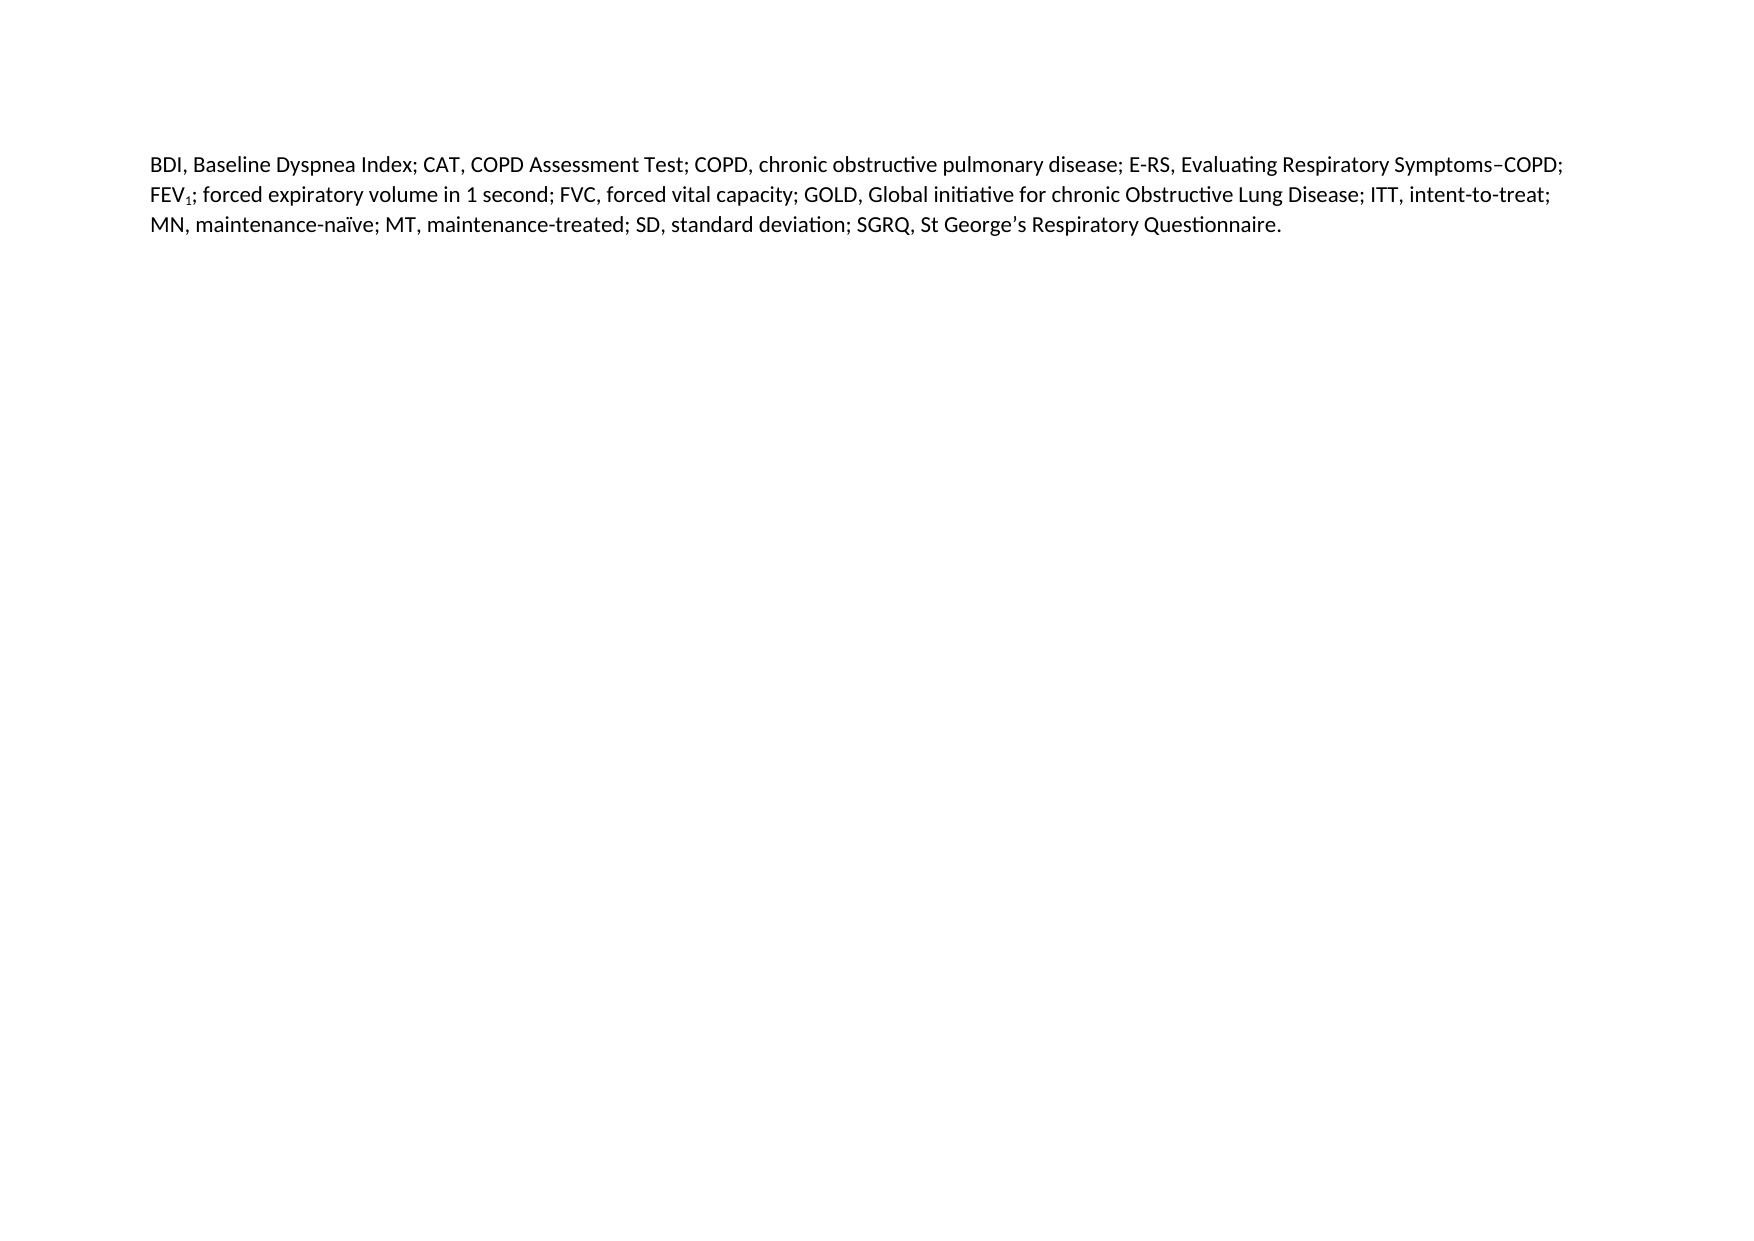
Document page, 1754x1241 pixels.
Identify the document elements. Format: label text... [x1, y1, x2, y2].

text BDI, Baseline Dyspnea Index; CAT, COPD Assessment Test; COPD, chronic obstructive pulmonary disease; E-RS, Evaluating Respiratory Symptoms–COPD; FEV1; forced expiratory volume in 1 second; FVC, forced vital capacity; GOLD, Global initiative for chronic Obstructive Lung Disease; ITT, intent-to-treat; MN, maintenance-naïve; MT, maintenance-treated; SD, standard deviation; SGRQ, St George’s Respiratory Questionnaire. [150, 150, 1604, 238]
